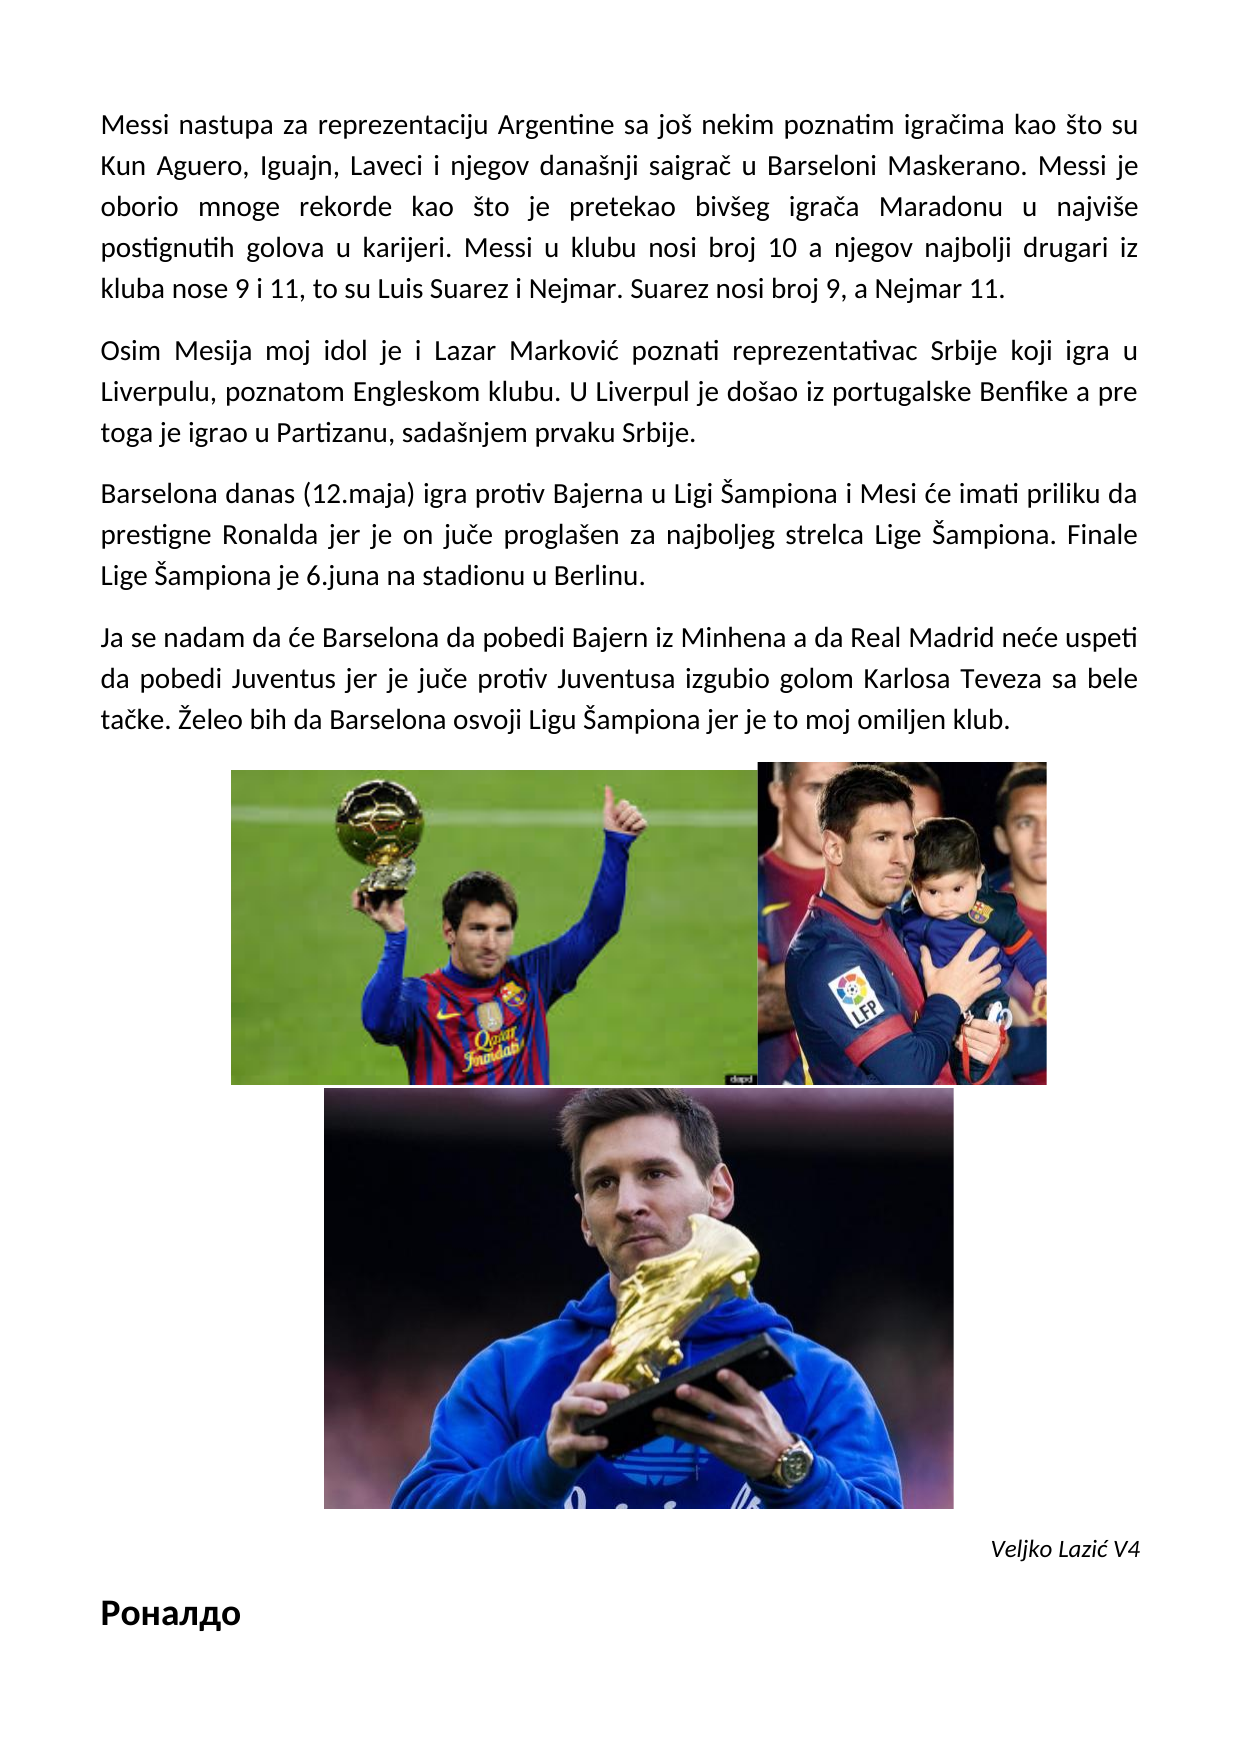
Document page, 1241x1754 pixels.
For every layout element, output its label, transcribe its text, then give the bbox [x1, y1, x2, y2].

text Veljko Lazić V4 [100, 1533, 1140, 1564]
text Роналдо [100, 1589, 1140, 1635]
text Osim Mesija moj idol je i Lazar Marković poznati reprezentativac Srbije koji igra u Liverpulu, poznatom Engleskom klubu. U Liverpul je došao iz portugalske Benfike a pre toga je igrao u Partizanu, sadašnjem prvaku Srbije. [100, 332, 1140, 449]
picture [324, 1088, 954, 1509]
text Barselona danas (12.maja) igra protiv Bajerna u Ligi Šampiona i Mesi će imati priliku da prestigne Ronalda jer je on juče proglašen za najboljeg strelca Lige Šampiona. Finale Lige Šampiona je 6.juna na stadionu u Berlinu. [100, 476, 1140, 593]
text Messi nastupa za reprezentaciju Argentine sa još nekim poznatim igračima kao što su Kun Aguero, Iguajn, Laveci i njegov današnji saigrač u Barseloni Maskerano. Messi je oborio mnoge rekorde kao što je pretekao bivšeg igrača Maradonu u najviše postignutih golova u karijeri. Messi u klubu nosi broj 10 a njegov najbolji drugari iz kluba nose 9 i 11, to su Luis Suarez i Nejmar. Suarez nosi broj 9, a Nejmar 11. [100, 106, 1140, 306]
picture [231, 762, 1047, 1085]
text Ja se nadam da će Barselona da pobedi Bajern iz Minhena a da Real Madrid neće uspeti da pobedi Juventus jer je juče protiv Juventusa izgubio golom Karlosa Teveza sa bele tačke. Želeo bih da Barselona osvoji Ligu Šampiona jer je to moj omiljen klub. [100, 619, 1140, 737]
